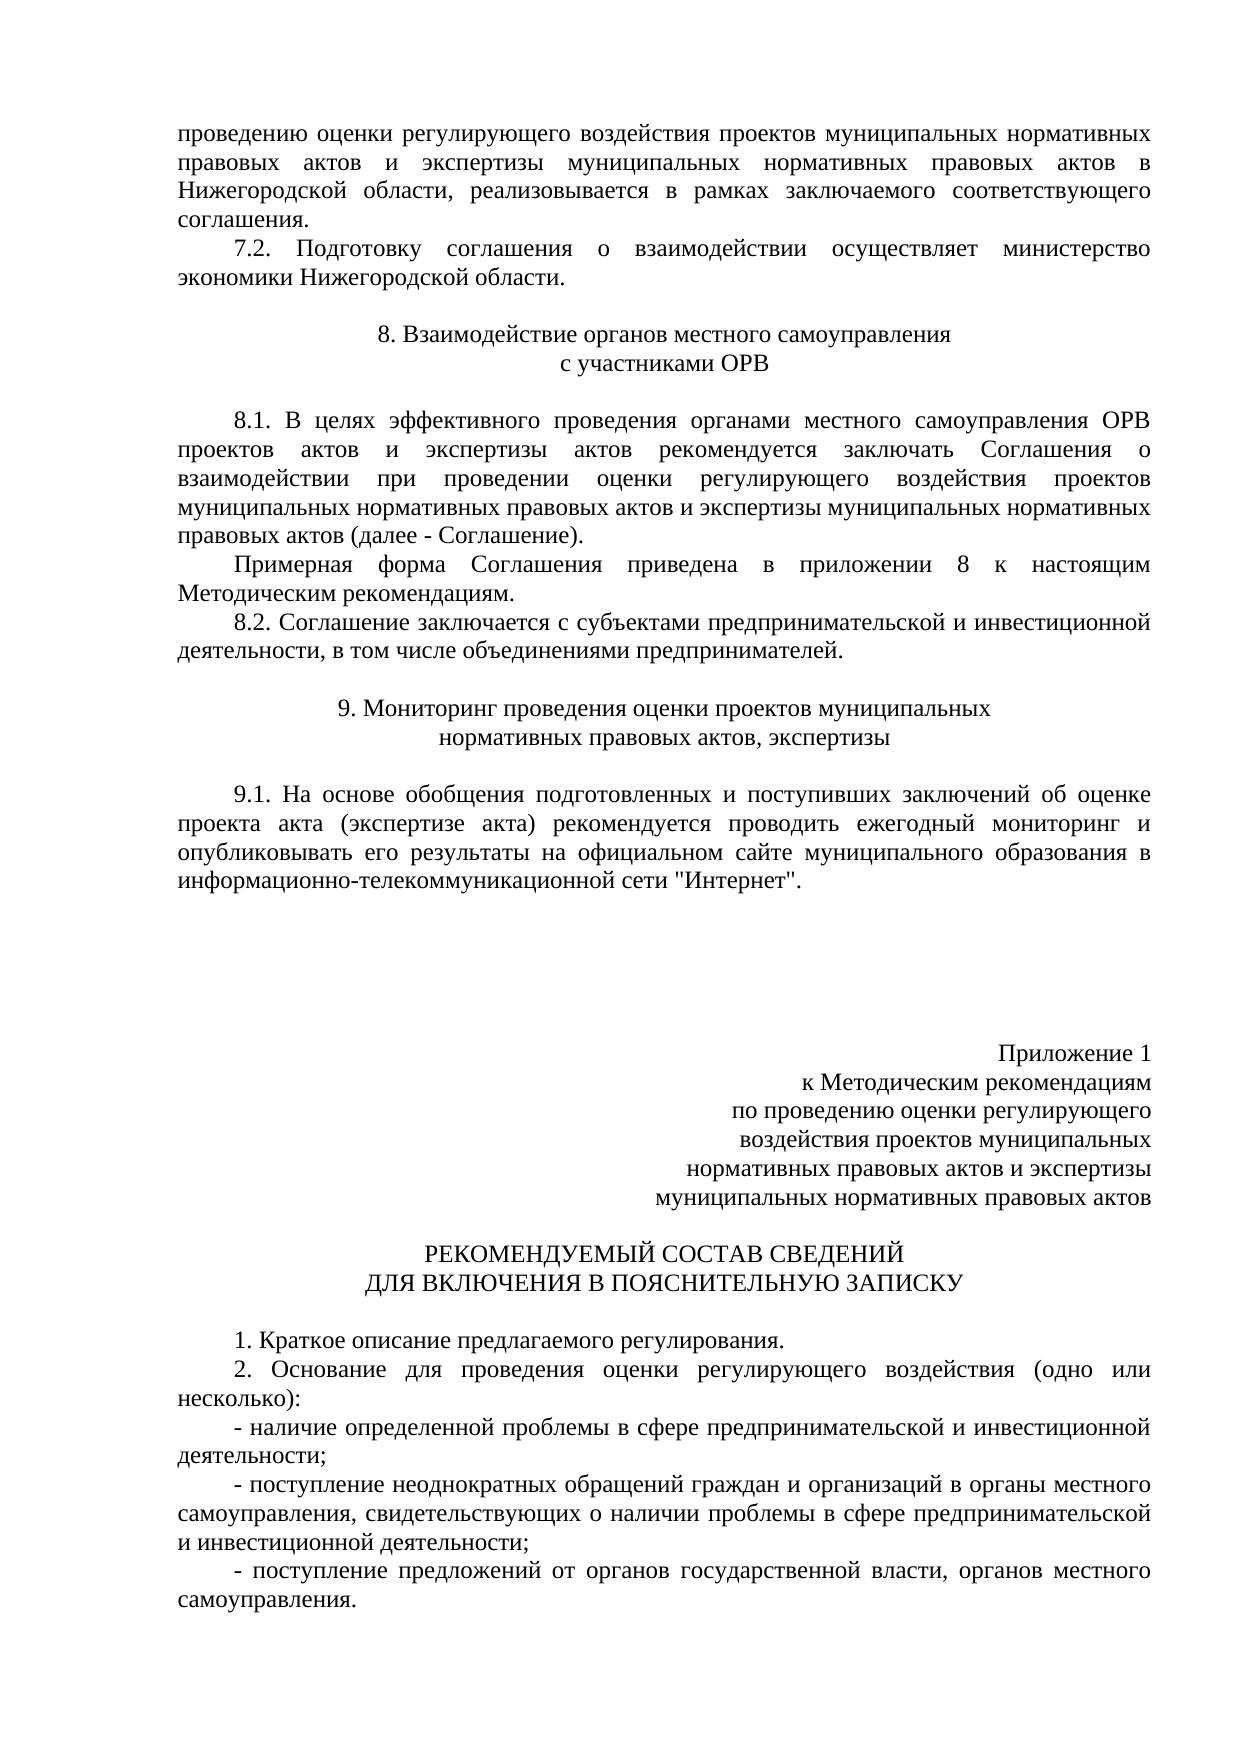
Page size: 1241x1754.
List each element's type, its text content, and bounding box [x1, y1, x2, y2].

text - наличие определенной проблемы в сфере предпринимательской и инвестиционной деятельности; [177, 1412, 1152, 1469]
text нормативных правовых актов и экспертизы [177, 1153, 1152, 1182]
text 9.1. На основе обобщения подготовленных и поступивших заключений об оценке проекта акта (экспертизе акта) рекомендуется проводить ежегодный мониторинг и опубликовывать его результаты на официальном сайте муниципального образования в информационно-телекоммуникационной сети "Интернет". [177, 779, 1152, 894]
text РЕКОМЕНДУЕМЫЙ СОСТАВ СВЕДЕНИЙ [177, 1239, 1152, 1268]
text к Методическим рекомендациям [177, 1067, 1152, 1096]
text 8.1. В целях эффективного проведения органами местного самоуправления ОРВ проектов актов и экспертизы актов рекомендуется заключать Соглашения о взаимодействии при проведении оценки регулирующего воздействия проектов муниципальных нормативных правовых актов и экспертизы муниципальных нормативных правовых актов (далее - Соглашение). [177, 406, 1152, 549]
text нормативных правовых актов, экспертизы [177, 722, 1152, 751]
text муниципальных нормативных правовых актов [177, 1182, 1152, 1211]
text 7.2. Подготовку соглашения о взаимодействии осуществляет министерство экономики Нижегородской области. [177, 233, 1152, 291]
text 8. Взаимодействие органов местного самоуправления [177, 319, 1152, 348]
text 8.2. Соглашение заключается с субъектами предпринимательской и инвестиционной деятельности, в том числе объединениями предпринимателей. [177, 607, 1152, 664]
text Приложение 1 [177, 1038, 1152, 1067]
text - поступление неоднократных обращений граждан и организаций в органы местного самоуправления, свидетельствующих о наличии проблемы в сфере предпринимательской и инвестиционной деятельности; [177, 1469, 1152, 1556]
text 2. Основание для проведения оценки регулирующего воздействия (одно или несколько): [177, 1354, 1152, 1412]
text ДЛЯ ВКЛЮЧЕНИЯ В ПОЯСНИТЕЛЬНУЮ ЗАПИСКУ [177, 1268, 1152, 1297]
text по проведению оценки регулирующего [177, 1096, 1152, 1124]
text - поступление предложений от органов государственной власти, органов местного самоуправления. [177, 1556, 1152, 1613]
text 1. Краткое описание предлагаемого регулирования. [177, 1326, 1152, 1354]
text 9. Мониторинг проведения оценки проектов муниципальных [177, 693, 1152, 722]
text с участниками ОРВ [177, 348, 1152, 377]
text Примерная форма Соглашения приведена в приложении 8 к настоящим Методическим рекомендациям. [177, 549, 1152, 607]
text воздействия проектов муниципальных [177, 1124, 1152, 1153]
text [177, 118, 1152, 233]
